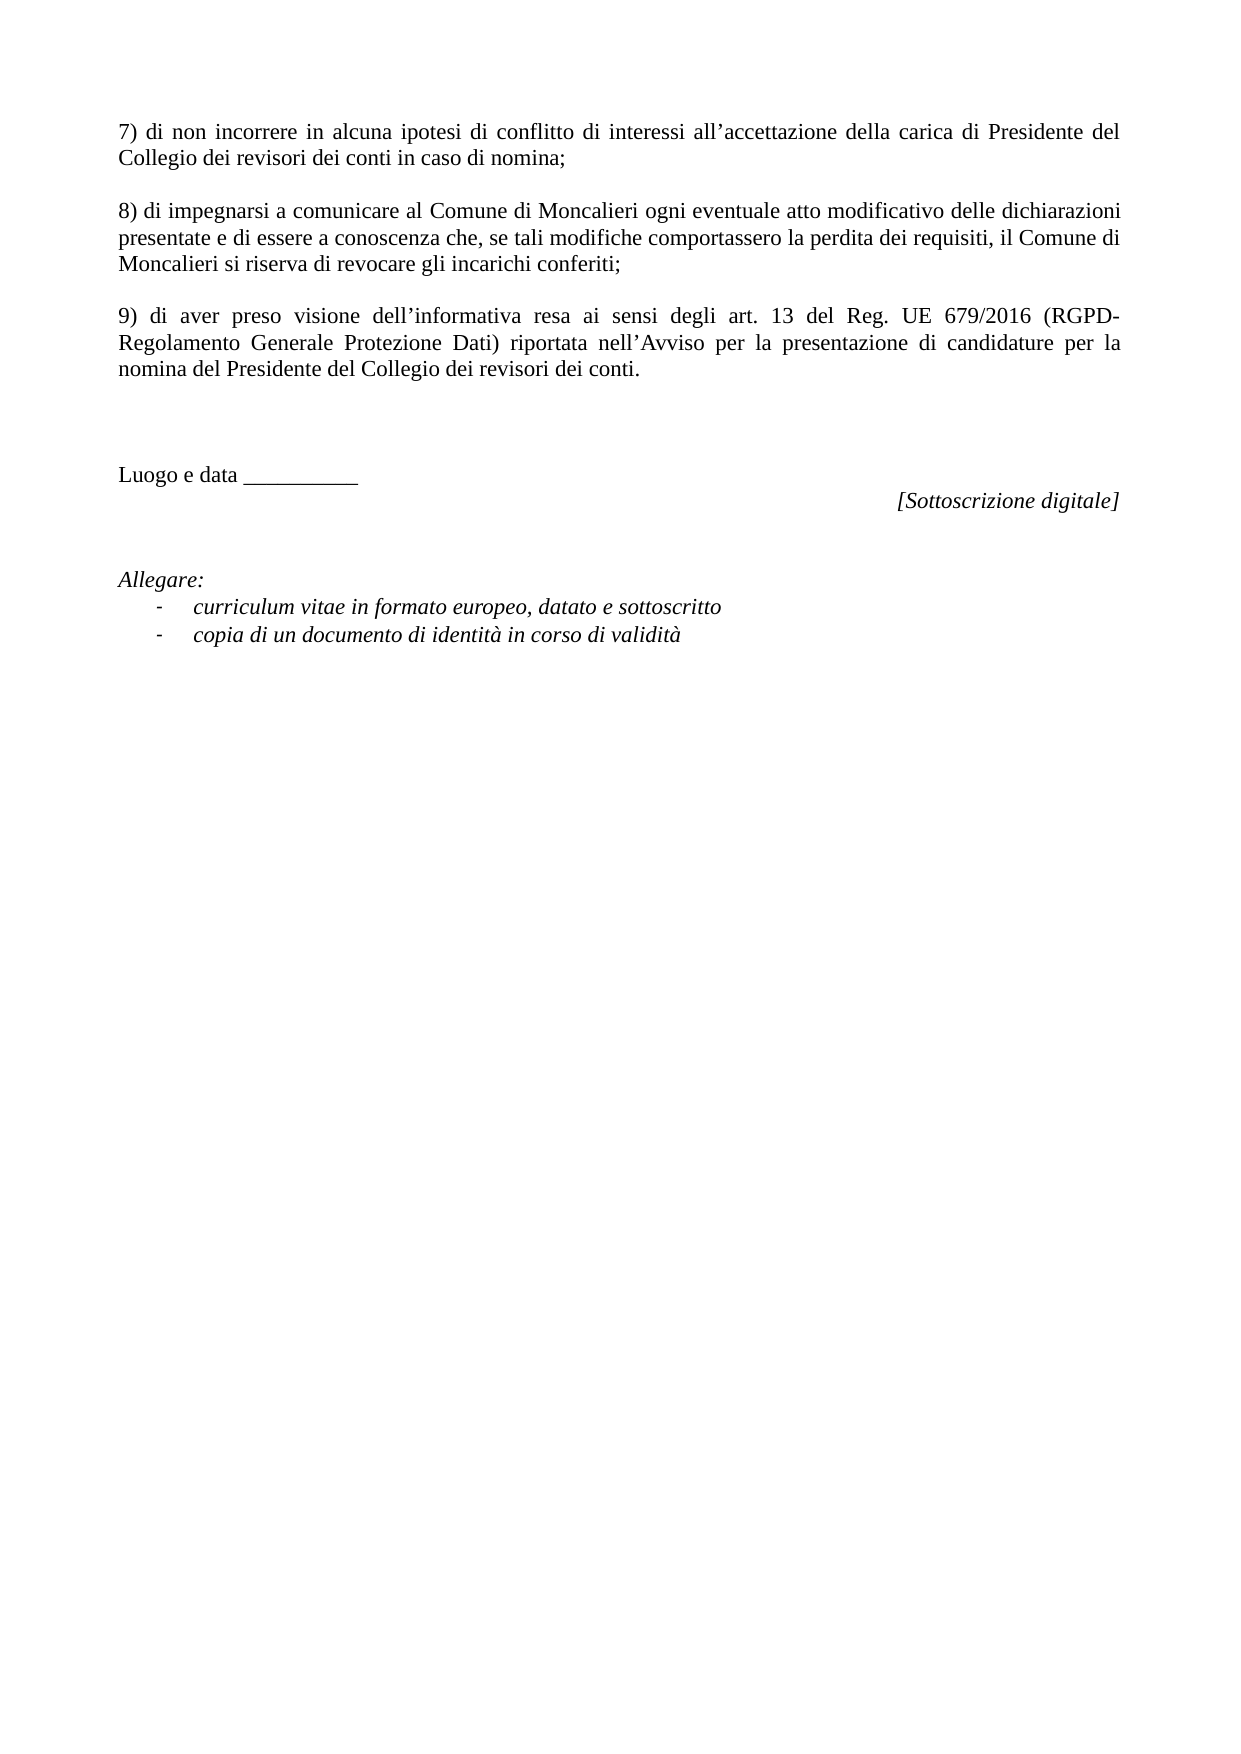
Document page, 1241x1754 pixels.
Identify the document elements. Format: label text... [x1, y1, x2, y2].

list curriculum vitae in formato europeo, datato e sottoscritto [156, 592, 1122, 621]
text [Sottoscrizione digitale] [118, 487, 1122, 513]
text 8) di impegnarsi a comunicare al Comune di Moncalieri ogni eventuale atto modificativo delle dichiarazioni presentate e di essere a conoscenza che, se tali modifiche comportassero la perdita dei requisiti, il Comune di Moncalieri si riserva di revocare gli incarichi conferiti; [118, 197, 1122, 276]
text 9) di aver preso visione dell’informativa resa ai sensi degli art. 13 del Reg. UE 679/2016 (RGPD-Regolamento Generale Protezione Dati) riportata nell’Avviso per la presentazione di candidature per la nomina del Presidente del Collegio dei revisori dei conti. [118, 303, 1122, 382]
text 7) di non incorrere in alcuna ipotesi di conflitto di interessi all’accettazione della carica di Presidente del Collegio dei revisori dei conti in caso di nomina; [118, 118, 1122, 171]
text Allegare: [118, 566, 1122, 592]
text Luogo e data __________ [118, 461, 1122, 487]
list copia di un documento di identità in corso di validità [156, 621, 1122, 648]
